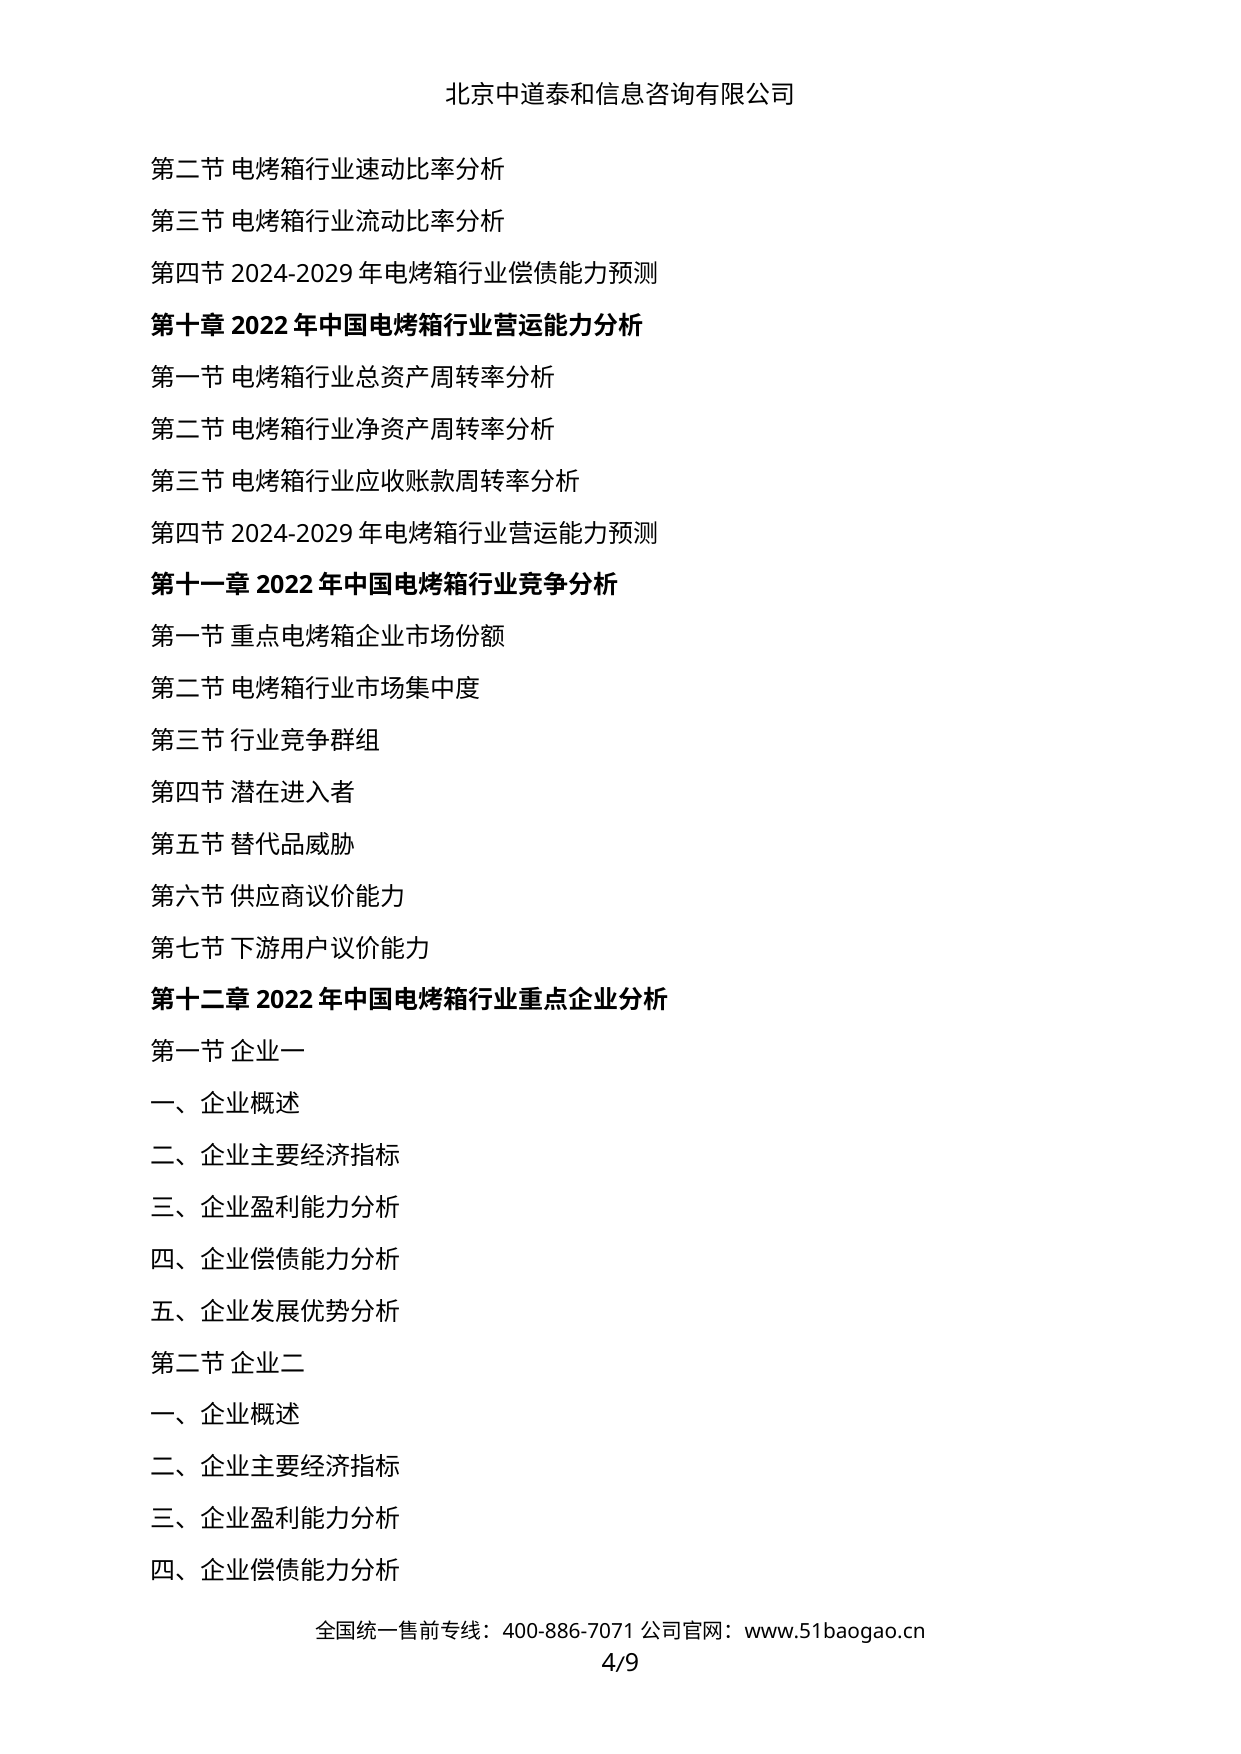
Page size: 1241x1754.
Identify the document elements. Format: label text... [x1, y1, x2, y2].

text 第十章 2022年中国电烤箱行业营运能力分析 [150, 306, 1090, 342]
text 五、企业发展优势分析 [150, 1291, 1090, 1327]
text 第一节 重点电烤箱企业市场份额 [150, 617, 1090, 653]
text 四、企业偿债能力分析 [150, 1551, 1090, 1587]
text 第二节 电烤箱行业速动比率分析 [150, 150, 1090, 186]
text 一、企业概述 [150, 1395, 1090, 1431]
text 第三节 行业竞争群组 [150, 721, 1090, 757]
text 二、企业主要经济指标 [150, 1447, 1090, 1483]
text 四、企业偿债能力分析 [150, 1239, 1090, 1276]
text 一、企业概述 [150, 1084, 1090, 1120]
text 第六节 供应商议价能力 [150, 876, 1090, 912]
text 第三节 电烤箱行业应收账款周转率分析 [150, 461, 1090, 497]
text 第二节 电烤箱行业净资产周转率分析 [150, 409, 1090, 446]
text 三、企业盈利能力分析 [150, 1187, 1090, 1224]
text 第一节 电烤箱行业总资产周转率分析 [150, 357, 1090, 394]
text 第四节 潜在进入者 [150, 772, 1090, 809]
text 第七节 下游用户议价能力 [150, 928, 1090, 964]
text 第三节 电烤箱行业流动比率分析 [150, 202, 1090, 238]
text 第四节 2024-2029年电烤箱行业营运能力预测 [150, 513, 1090, 549]
text 二、企业主要经济指标 [150, 1136, 1090, 1172]
text 三、企业盈利能力分析 [150, 1499, 1090, 1535]
text 第二节 企业二 [150, 1343, 1090, 1379]
text 第一节 企业一 [150, 1032, 1090, 1068]
text 第二节 电烤箱行业市场集中度 [150, 669, 1090, 705]
text 第四节 2024-2029年电烤箱行业偿债能力预测 [150, 254, 1090, 290]
text 第五节 替代品威胁 [150, 824, 1090, 861]
text 第十二章 2022年中国电烤箱行业重点企业分析 [150, 980, 1090, 1016]
text 第十一章 2022年中国电烤箱行业竞争分析 [150, 565, 1090, 601]
